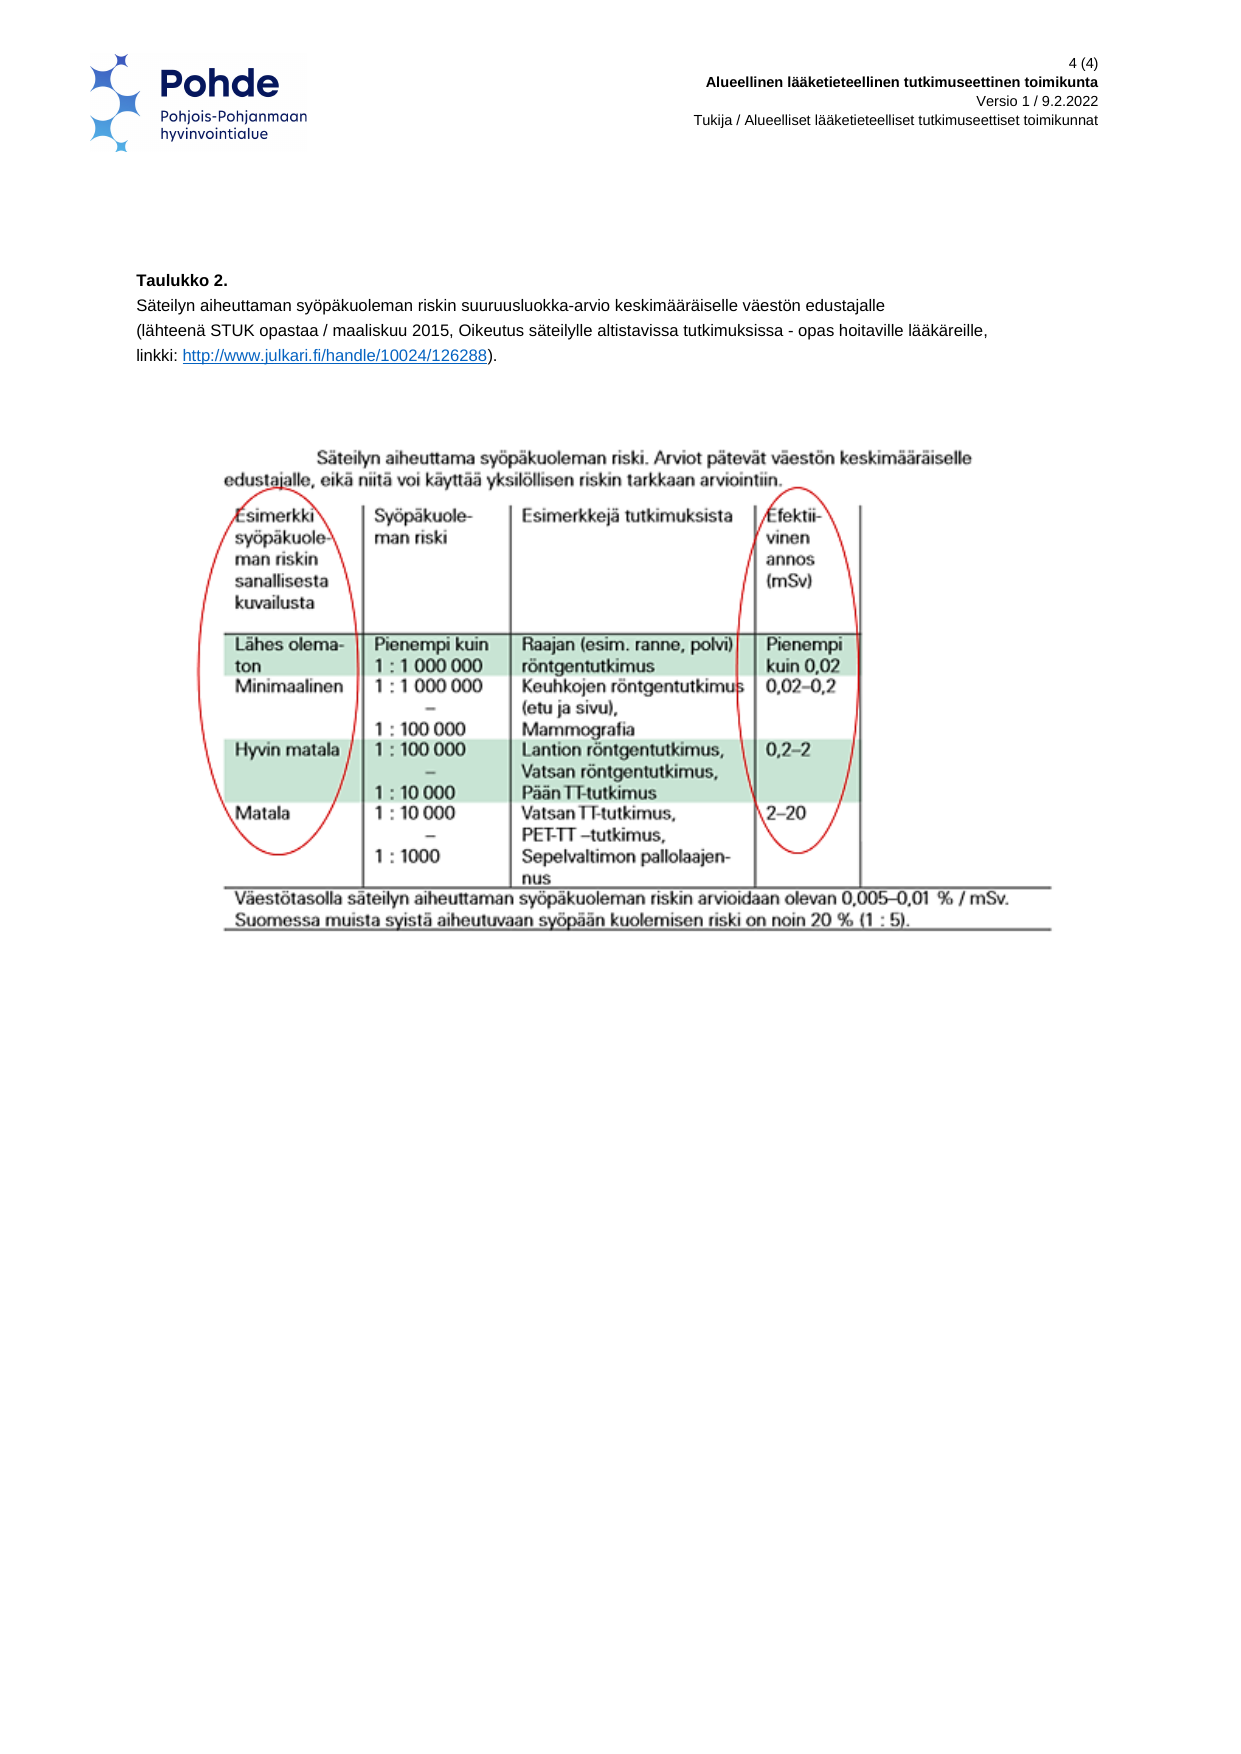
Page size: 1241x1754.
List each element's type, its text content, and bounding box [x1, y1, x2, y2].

text linkki: http://www.julkari.fi/handle/10024/126288). [136, 342, 1141, 367]
picture [135, 387, 1128, 942]
picture [89, 53, 307, 152]
text Taulukko 2. [136, 267, 1141, 292]
text Säteilyn aiheuttaman syöpäkuoleman riskin suuruusluokka-arvio keskimääräiselle väestön edustajalle [136, 292, 1141, 317]
text (lähteenä STUK opastaa / maaliskuu 2015, Oikeutus säteilylle altistavissa tutkimuksissa - opas hoitaville lääkäreille, [136, 317, 1141, 342]
